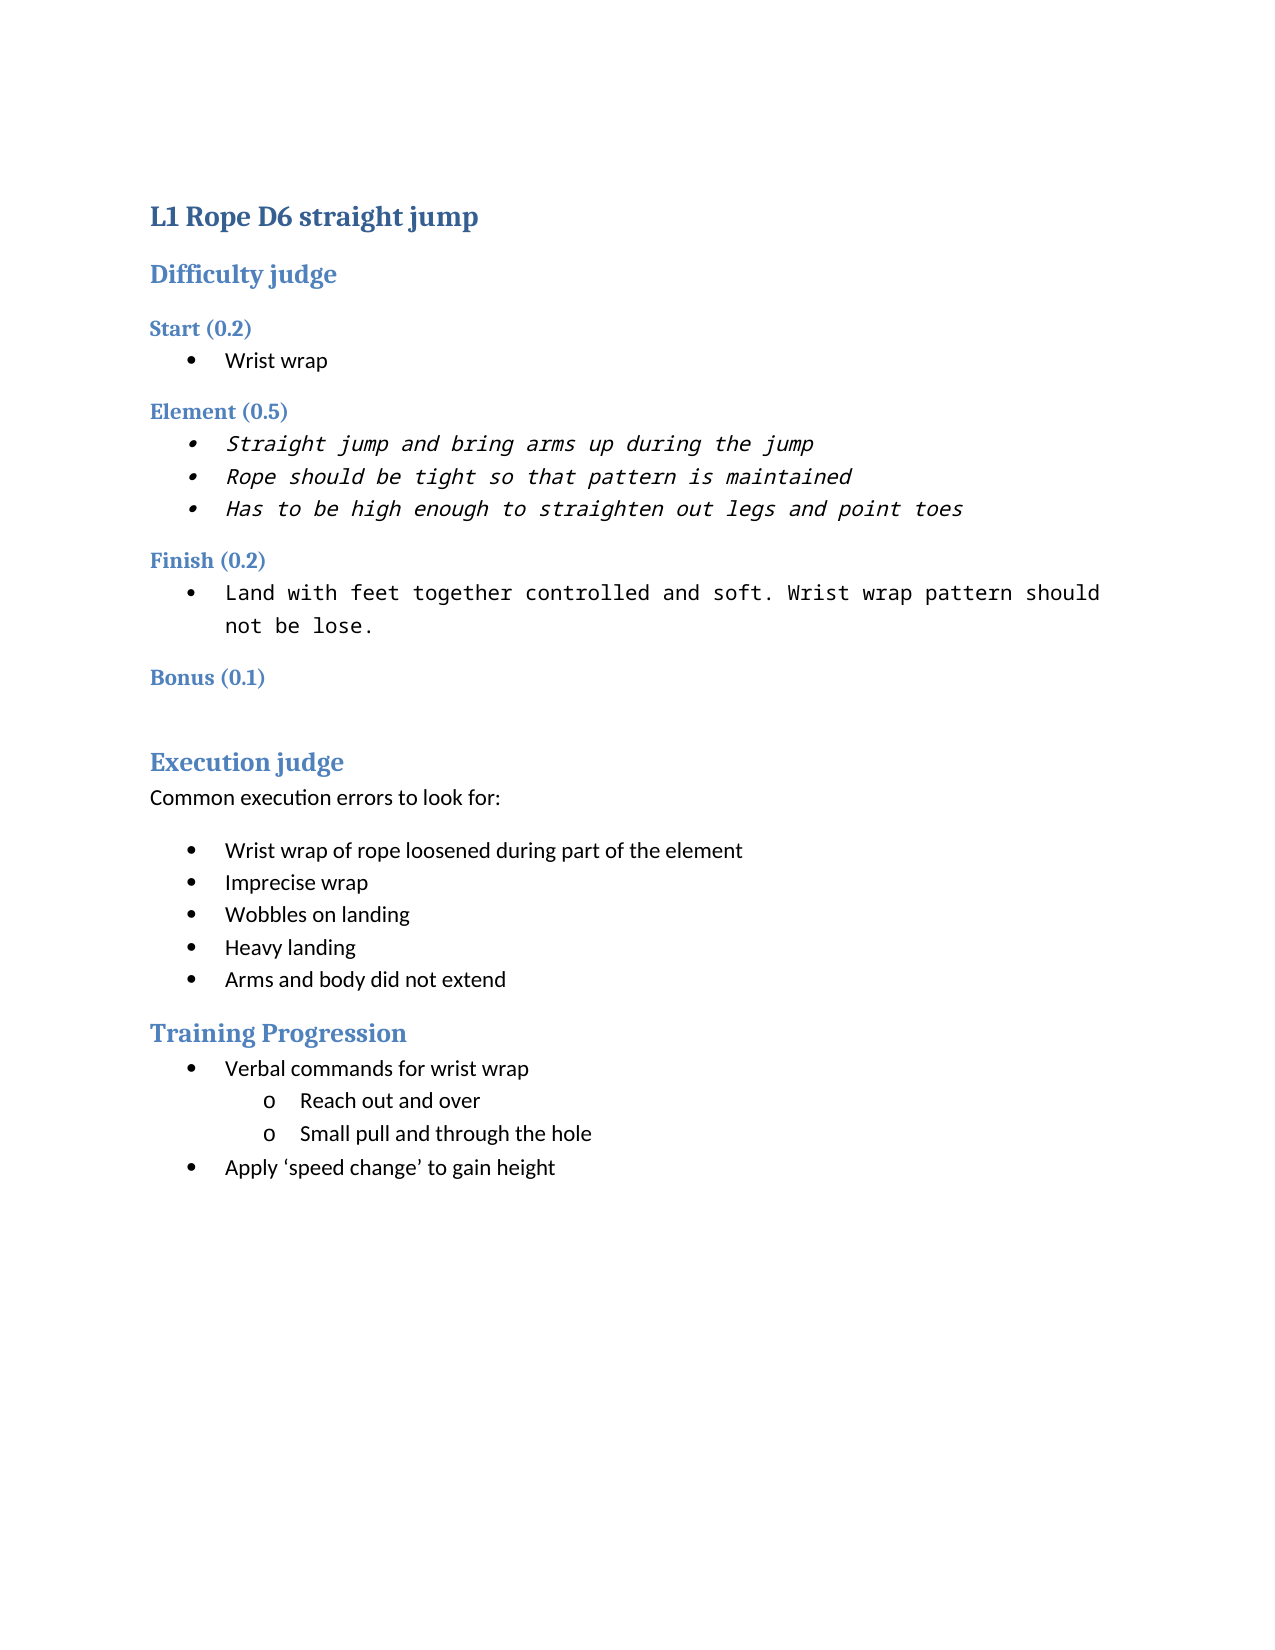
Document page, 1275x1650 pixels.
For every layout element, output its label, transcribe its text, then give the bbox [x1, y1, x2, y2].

list Verbal commands for wrist wrap [187, 1054, 1125, 1082]
subtitle Start (0.2) [150, 316, 1125, 342]
list Land with feet together controlled and soft. Wrist wrap pattern should not be lose. [187, 578, 1125, 639]
list Heavy landing [187, 933, 1125, 961]
list Has to be high enough to straighten out legs and point toes [187, 494, 1125, 523]
subtitle Difficulty judge [150, 259, 1125, 291]
list Wrist wrap [187, 346, 1125, 374]
list Straight jump and bring arms up during the jump [187, 429, 1125, 458]
subtitle Element (0.5) [150, 399, 1125, 426]
list Arms and body did not extend [187, 965, 1125, 993]
list Wrist wrap of rope loosened during part of the element [187, 836, 1125, 864]
list Imprecise wrap [187, 868, 1125, 896]
list Wobbles on landing [187, 901, 1125, 929]
list Reach out and over [262, 1086, 1125, 1115]
subtitle L1 Rope D6 straight jump [150, 200, 1125, 233]
list Apply ‘speed change’ to gain height [187, 1153, 1125, 1181]
list Small pull and through the hole [262, 1119, 1125, 1149]
subtitle Finish (0.2) [150, 548, 1125, 574]
text Common execution errors to look for: [150, 783, 1125, 811]
subtitle Execution judge [150, 747, 1125, 779]
subtitle Training Progression [150, 1018, 1125, 1049]
list Rope should be tight so that pattern is maintained [187, 462, 1125, 490]
subtitle Bonus (0.1) [150, 664, 1125, 691]
